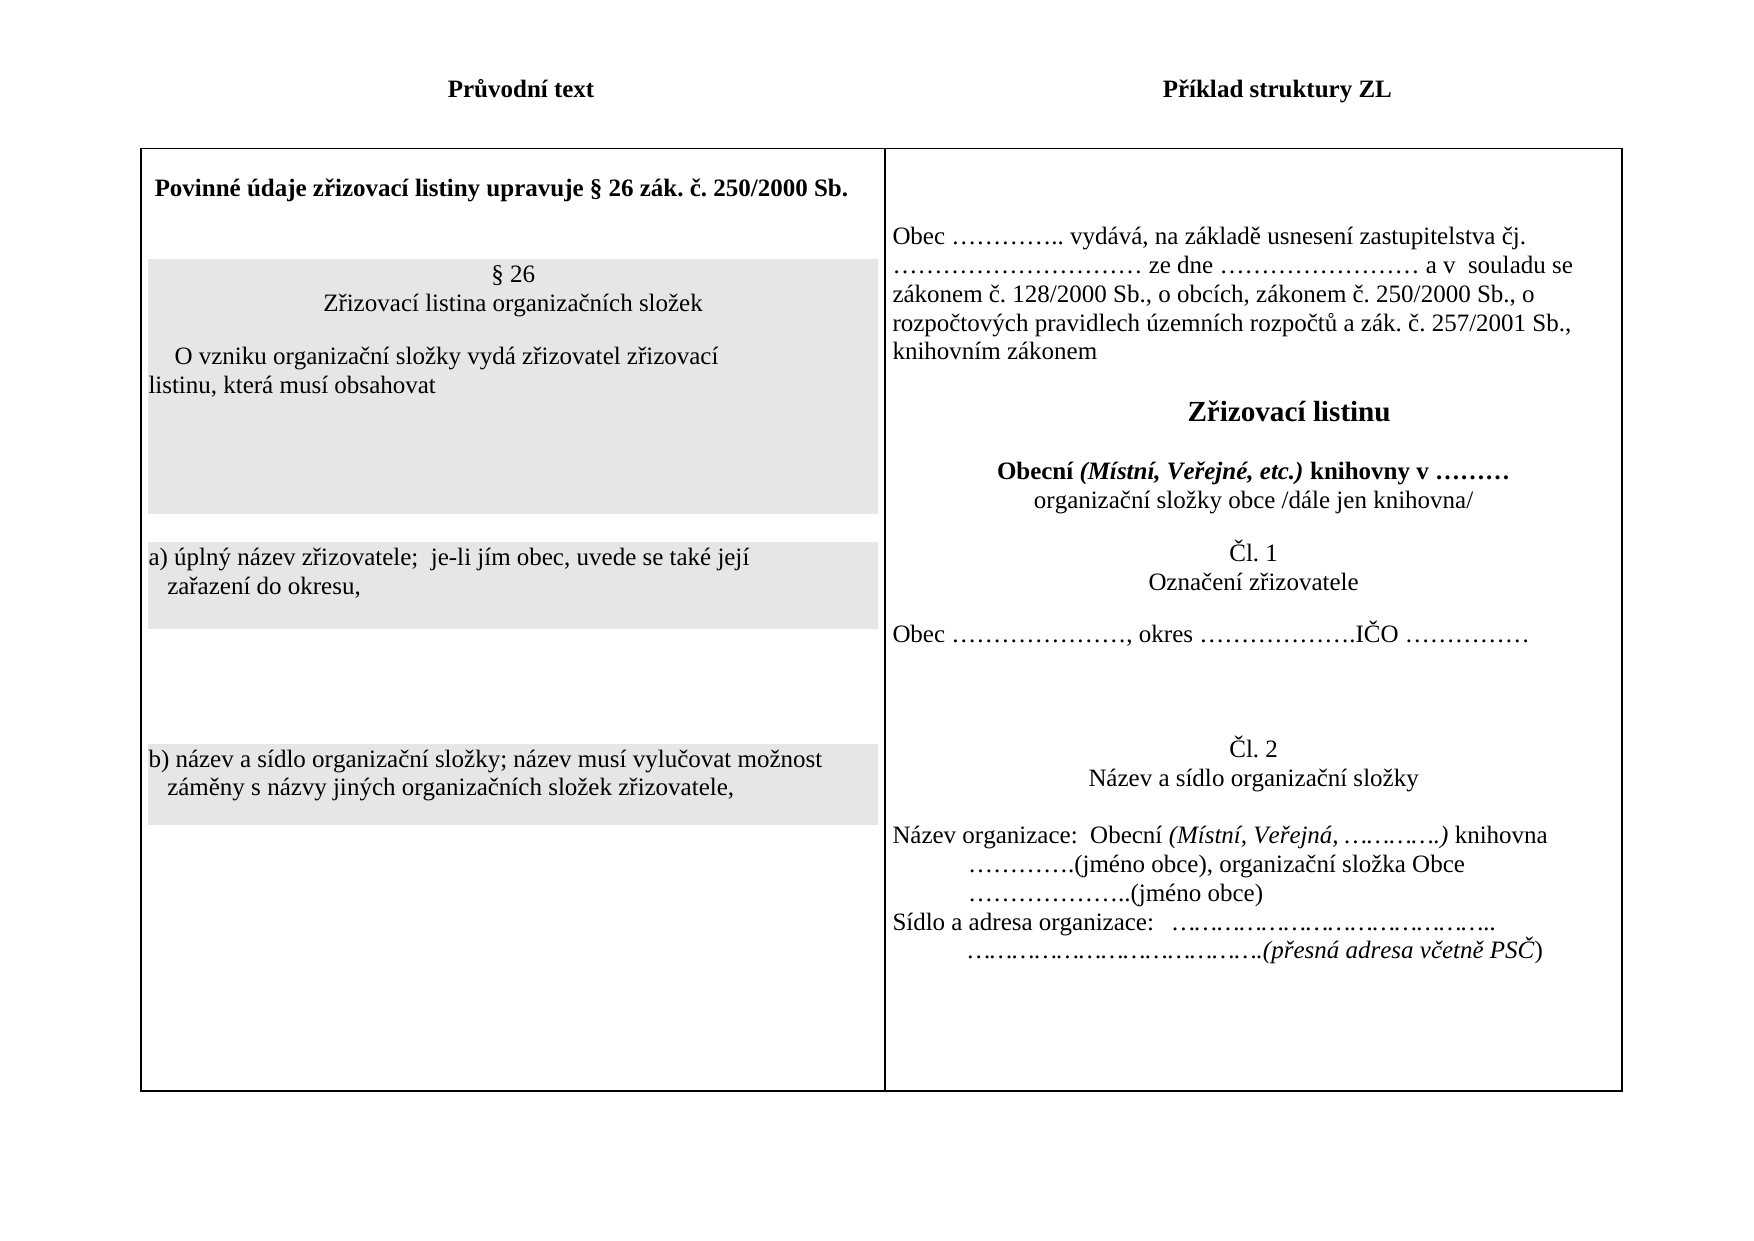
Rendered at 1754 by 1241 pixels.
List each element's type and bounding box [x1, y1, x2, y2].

table_header [142, 149, 884, 1090]
table_header [886, 149, 1621, 1090]
